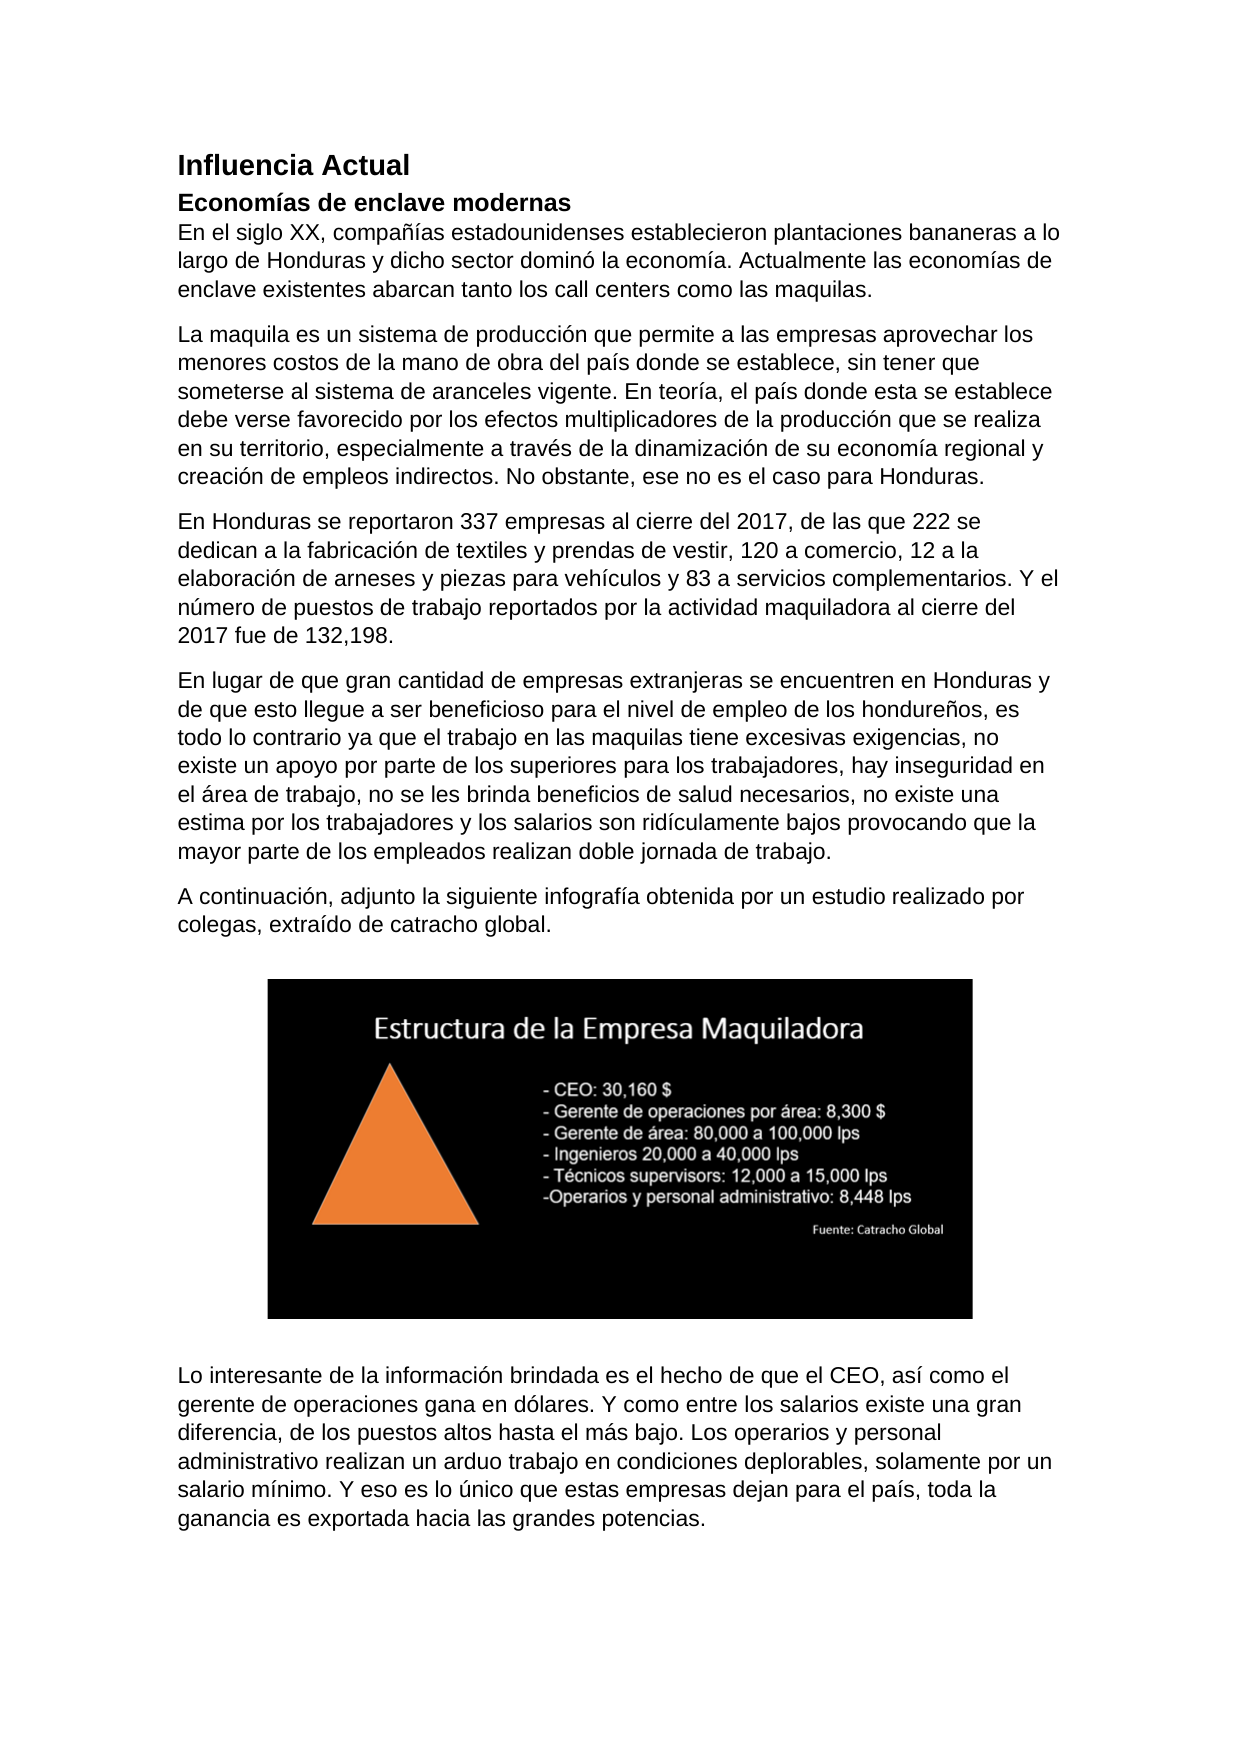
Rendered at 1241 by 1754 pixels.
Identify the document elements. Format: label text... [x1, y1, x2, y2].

subtitle Economías de enclave modernas [177, 188, 1063, 217]
text En lugar de que gran cantidad de empresas extranjeras se encuentren en Honduras y de que esto llegue a ser beneficioso para el nivel de empleo de los hondureños, es todo lo contrario ya que el trabajo en las maquilas tiene excesivas exigencias, no existe un apoyo por parte de los superiores para los trabajadores, hay inseguridad en el área de trabajo, no se les brinda beneficios de salud necesarios, no existe una estima por los trabajadores y los salarios son ridículamente bajos provocando que la mayor parte de los empleados realizan doble jornada de trabajo. [177, 667, 1063, 864]
text En el siglo XX, compañías estadounidenses establecieron plantaciones bananeras a lo largo de Honduras y dicho sector dominó la economía. Actualmente las economías de enclave existentes abarcan tanto los call centers como las maquilas. [177, 219, 1063, 302]
picture [267, 979, 973, 1319]
text A continuación, adjunto la siguiente infografía obtenida por un estudio realizado por colegas, extraído de catracho global. [177, 883, 1063, 938]
subtitle Influencia Actual [177, 148, 1063, 181]
text En Honduras se reportaron 337 empresas al cierre del 2017, de las que 222 se dedican a la fabricación de textiles y prendas de vestir, 120 a comercio, 12 a la elaboración de arneses y piezas para vehículos y 83 a servicios complementarios. Y el número de puestos de trabajo reportados por la actividad maquiladora al cierre del 2017 fue de 132,198. [177, 508, 1063, 648]
text Lo interesante de la información brindada es el hecho de que el CEO, así como el gerente de operaciones gana en dólares. Y como entre los salarios existe una gran diferencia, de los puestos altos hasta el más bajo. Los operarios y personal administrativo realizan un arduo trabajo en condiciones deplorables, solamente por un salario mínimo. Y eso es lo único que estas empresas dejan para el país, toda la ganancia es exportada hacia las grandes potencias. [177, 1362, 1063, 1531]
text La maquila es un sistema de producción que permite a las empresas aprovechar los menores costos de la mano de obra del país donde se establece, sin tener que someterse al sistema de aranceles vigente. En teoría, el país donde esta se establece debe verse favorecido por los efectos multiplicadores de la producción que se realiza en su territorio, especialmente a través de la dinamización de su economía regional y creación de empleos indirectos. No obstante, ese no es el caso para Honduras. [177, 321, 1063, 489]
